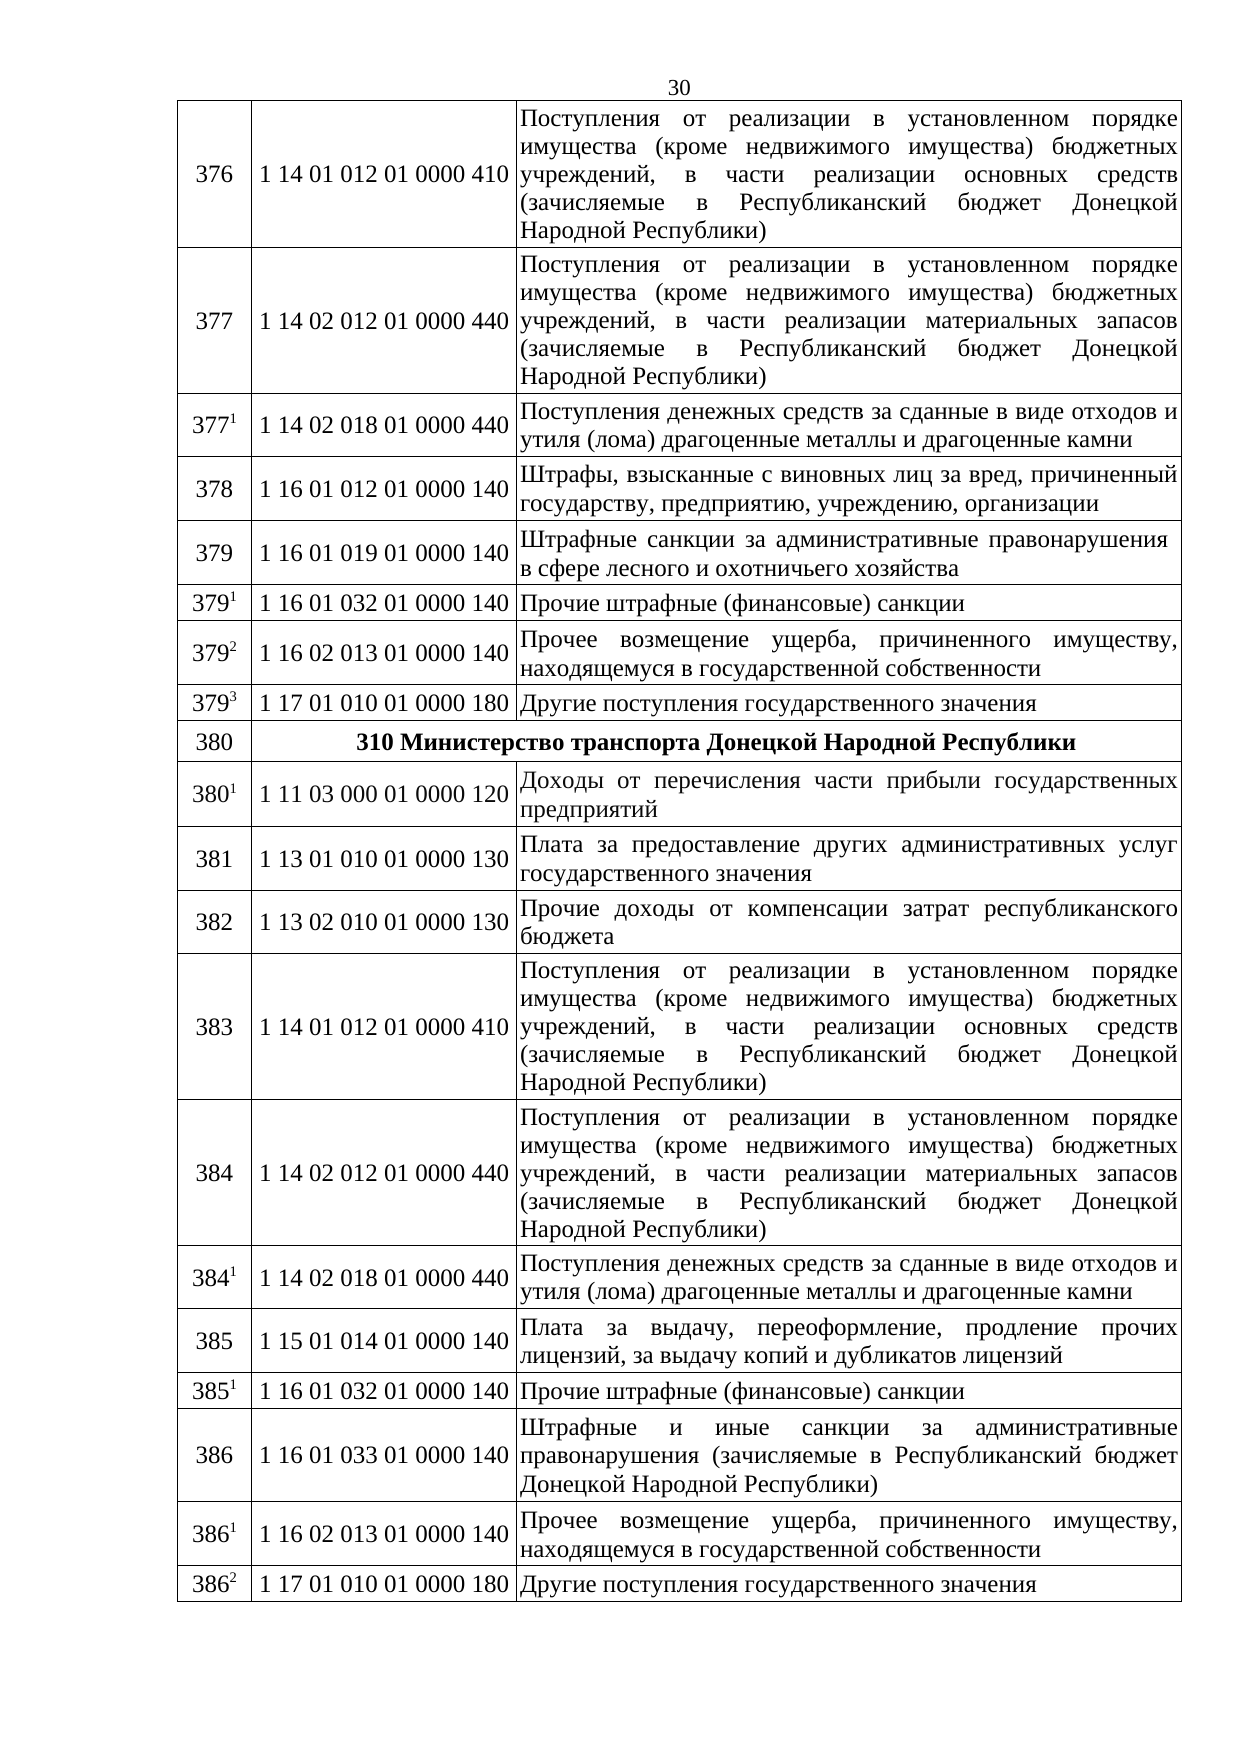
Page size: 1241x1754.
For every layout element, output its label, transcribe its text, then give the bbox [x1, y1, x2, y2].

table_cell Поступления денежных средств за сданные в виде отходов и утиля (лома) драгоценные металлы и драгоценные камни [517, 394, 1181, 456]
table_cell Штрафные и иные санкции за административные правонарушения (зачисляемые в Республиканский бюджет Донецкой Народной Республики) [517, 1409, 1181, 1501]
table_cell Поступления от реализации в установленном порядке имущества (кроме недвижимого имущества) бюджетных учреждений, в части реализации материальных запасов (зачисляемые в Республиканский бюджет Донецкой Народной Республики) [517, 1100, 1181, 1245]
table_cell 1 17 01 010 01 0000 180 [252, 1566, 516, 1601]
table_cell Штрафы, взысканные с виновных лиц за вред, причиненный государству, предприятию, учреждению, организации [517, 457, 1181, 520]
table_cell 376 [178, 101, 251, 247]
table_cell 1 15 01 014 01 0000 140 [252, 1309, 516, 1372]
table_cell 383 [178, 954, 251, 1099]
table_cell Поступления денежных средств за сданные в виде отходов и утиля (лома) драгоценные металлы и драгоценные камни [517, 1246, 1181, 1308]
table_cell 386 [178, 1409, 251, 1501]
table_cell 1 14 02 018 01 0000 440 [252, 1246, 516, 1308]
table_cell Поступления от реализации в установленном порядке имущества (кроме недвижимого имущества) бюджетных учреждений, в части реализации материальных запасов (зачисляемые в Республиканский бюджет Донецкой Народной Республики) [517, 248, 1181, 393]
table_cell 384 [178, 1100, 251, 1245]
table_cell 1 16 02 013 01 0000 140 [252, 1502, 516, 1565]
table_cell 378 [178, 457, 251, 520]
table_cell 1 13 02 010 01 0000 130 [252, 891, 516, 953]
table_cell 1 14 02 012 01 0000 440 [252, 1100, 516, 1245]
table_cell 1 14 02 012 01 0000 440 [252, 248, 516, 393]
table_cell 3801 [178, 762, 251, 826]
table_cell 1 16 01 032 01 0000 140 [252, 1373, 516, 1408]
table_cell 3861 [178, 1502, 251, 1565]
table_cell 1 14 01 012 01 0000 410 [252, 101, 516, 247]
table_cell 381 [178, 827, 251, 890]
table_cell 3791 [178, 585, 251, 620]
table_cell Штрафные санкции за административные правонарушения в сфере лесного и охотничьего хозяйства [517, 521, 1181, 584]
table_cell 1 14 02 018 01 0000 440 [252, 394, 516, 456]
table_cell 3841 [178, 1246, 251, 1308]
table_cell Плата за выдачу, переоформление, продление прочих лицензий, за выдачу копий и дубликатов лицензий [517, 1309, 1181, 1372]
table_cell 3792 [178, 621, 251, 684]
table_cell 382 [178, 891, 251, 953]
table_cell 377 [178, 248, 251, 393]
table_cell Поступления от реализации в установленном порядке имущества (кроме недвижимого имущества) бюджетных учреждений, в части реализации основных средств (зачисляемые в Республиканский бюджет Донецкой Народной Республики) [517, 954, 1181, 1099]
table_cell Другие поступления государственного значения [517, 685, 1181, 720]
table_cell Прочие доходы от компенсации затрат республиканского бюджета [517, 891, 1181, 953]
table_cell 380 [178, 721, 251, 761]
table_cell 3862 [178, 1566, 251, 1601]
table_cell 1 13 01 010 01 0000 130 [252, 827, 516, 890]
table_cell 1 11 03 000 01 0000 120 [252, 762, 516, 826]
table_cell 3793 [178, 685, 251, 720]
table_cell Прочее возмещение ущерба, причиненного имуществу, находящемуся в государственной собственности [517, 1502, 1181, 1565]
table_cell Прочее возмещение ущерба, причиненного имуществу, находящемуся в государственной собственности [517, 621, 1181, 684]
table_cell 3851 [178, 1373, 251, 1408]
table_cell 1 17 01 010 01 0000 180 [252, 685, 516, 720]
table_cell 3771 [178, 394, 251, 456]
table_cell Прочие штрафные (финансовые) санкции [517, 1373, 1181, 1408]
table_cell 1 16 02 013 01 0000 140 [252, 621, 516, 684]
table_cell 1 16 01 032 01 0000 140 [252, 585, 516, 620]
table_cell 379 [178, 521, 251, 584]
table_cell Плата за предоставление других административных услуг государственного значения [517, 827, 1181, 890]
table_cell 310 Министерство транспорта Донецкой Народной Республики [252, 721, 1181, 761]
table_cell 1 16 01 012 01 0000 140 [252, 457, 516, 520]
table_cell 1 16 01 019 01 0000 140 [252, 521, 516, 584]
table_cell Другие поступления государственного значения [517, 1566, 1181, 1601]
table_cell Прочие штрафные (финансовые) санкции [517, 585, 1181, 620]
table_cell 385 [178, 1309, 251, 1372]
table_cell Поступления от реализации в установленном порядке имущества (кроме недвижимого имущества) бюджетных учреждений, в части реализации основных средств (зачисляемые в Республиканский бюджет Донецкой Народной Республики) [517, 101, 1181, 247]
table_cell Доходы от перечисления части прибыли государственных предприятий [517, 762, 1181, 826]
table_cell 1 16 01 033 01 0000 140 [252, 1409, 516, 1501]
table_cell 1 14 01 012 01 0000 410 [252, 954, 516, 1099]
